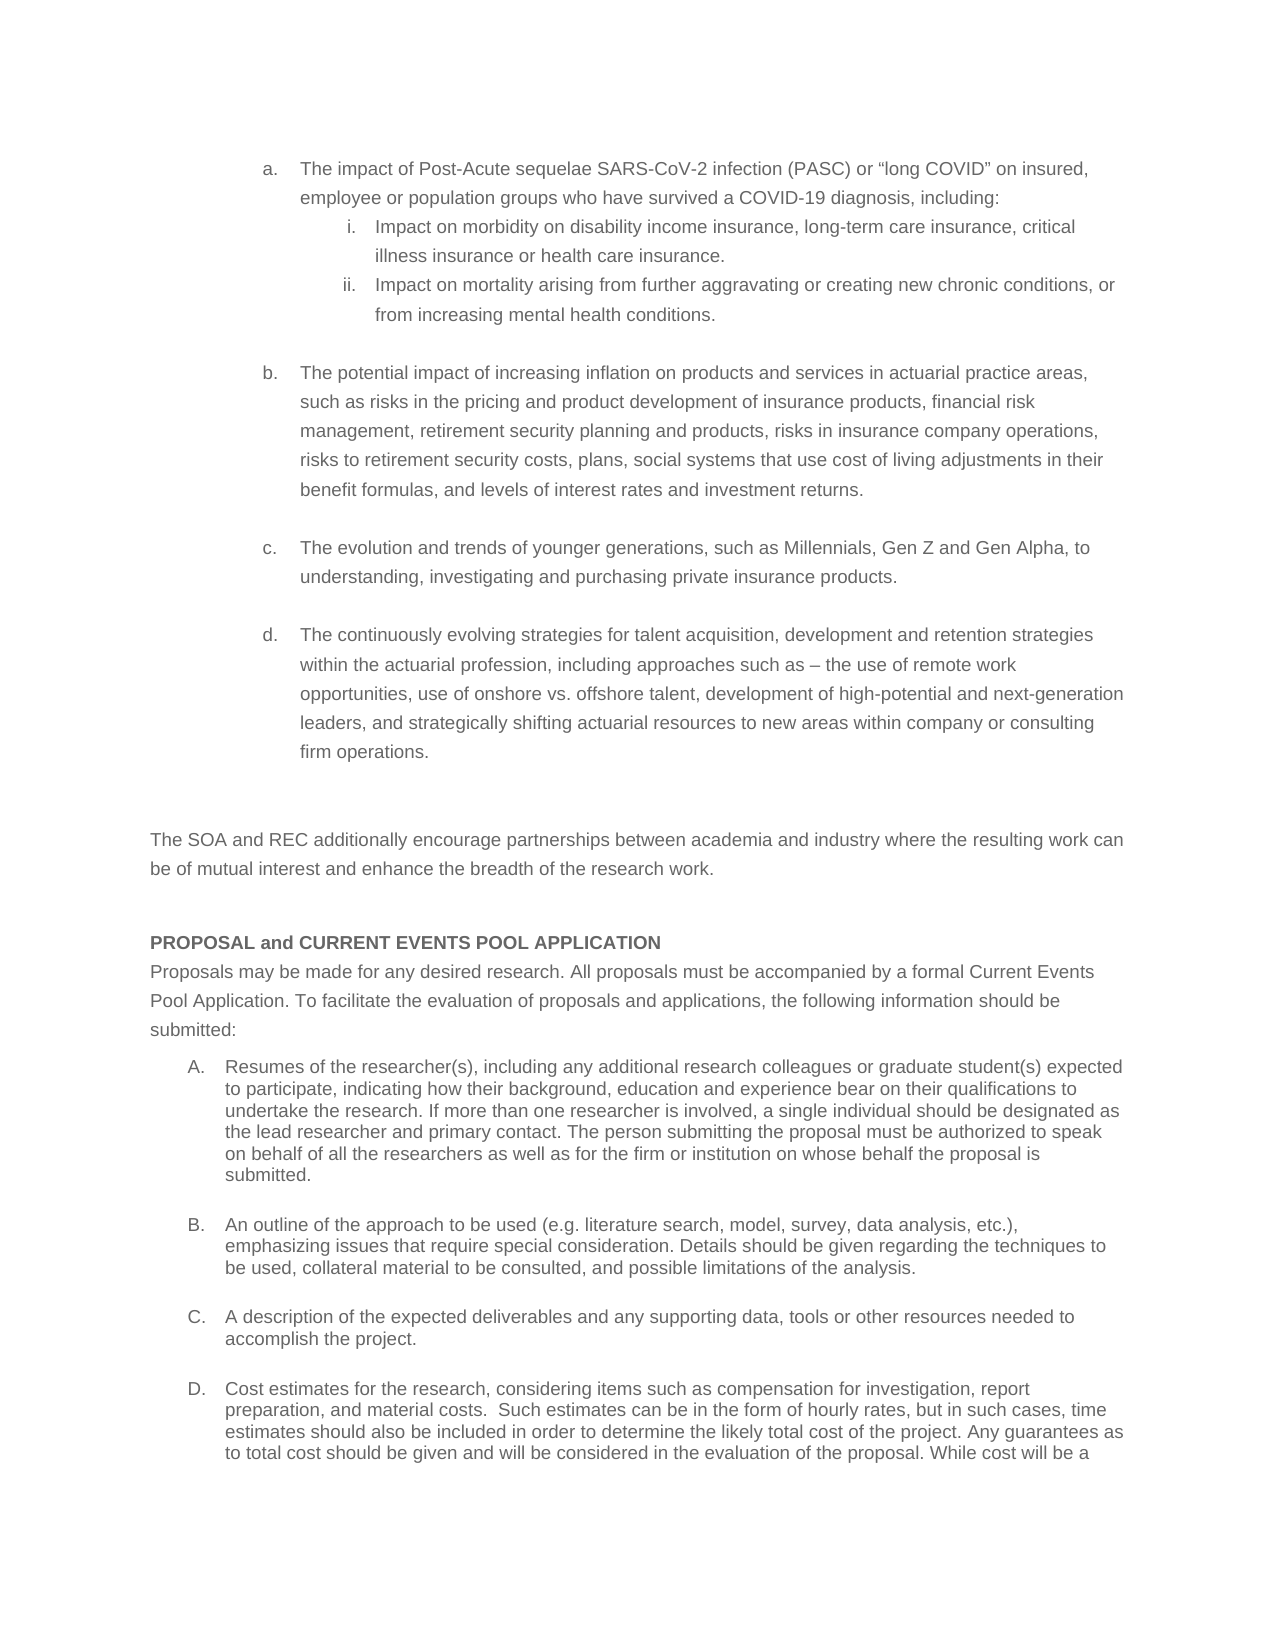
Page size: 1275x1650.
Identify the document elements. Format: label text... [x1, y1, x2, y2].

list Resumes of the researcher(s), including any additional research colleagues or graduate student(s) expected to participate, indicating how their background, education and experience bear on their qualifications to undertake the research. If more than one researcher is involved, a single individual should be designated as the lead researcher and primary contact. The person submitting the proposal must be authorized to speak on behalf of all the researchers as well as for the firm or institution on whose behalf the proposal is submitted. [187, 1056, 1125, 1214]
list The impact of Post-Acute sequelae SARS-CoV-2 infection (PASC) or “long COVID” on insured, employee or population groups who have survived a COVID-19 diagnosis, including: [262, 150, 1125, 208]
text The SOA and REC additionally encourage partnerships between academia and industry where the resulting work can be of mutual interest and enhance the breadth of the research work. [150, 821, 1125, 879]
list Impact on morbidity on disability income insurance, long-term care insurance, critical illness insurance or health care insurance. [356, 208, 1125, 267]
list An outline of the approach to be used (e.g. literature search, model, survey, data analysis, etc.), emphasizing issues that require special consideration. Details should be given regarding the techniques to be used, collateral material to be consulted, and possible limitations of the analysis. [187, 1214, 1125, 1306]
list The continuously evolving strategies for talent acquisition, development and retention strategies within the actuarial profession, including approaches such as – the use of remote work opportunities, use of onshore vs. offshore talent, development of high-potential and next-generation leaders, and strategically shifting actuarial resources to new areas within company or consulting firm operations. [262, 617, 1125, 821]
text Proposals may be made for any desired research. All proposals must be accompanied by a formal Current Events Pool Application. To facilitate the evaluation of proposals and applications, the following information should be submitted: [150, 953, 1125, 1041]
list Impact on mortality arising from further aggravating or creating new chronic conditions, or from increasing mental health conditions. [356, 267, 1125, 354]
list The evolution and trends of younger generations, such as Millennials, Gen Z and Gen Alpha, to understanding, investigating and purchasing private insurance products. [262, 529, 1125, 617]
text PROPOSAL and CURRENT EVENTS POOL APPLICATION [150, 924, 1125, 953]
list The potential impact of increasing inflation on products and services in actuarial practice areas, such as risks in the pricing and product development of insurance products, financial risk management, retirement security planning and products, risks in insurance company operations, risks to retirement security costs, plans, social systems that use cost of living adjustments in their benefit formulas, and levels of interest rates and investment returns. [262, 354, 1125, 529]
list A description of the expected deliverables and any supporting data, tools or other resources needed to accomplish the project. [187, 1306, 1125, 1377]
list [187, 1377, 1125, 1464]
